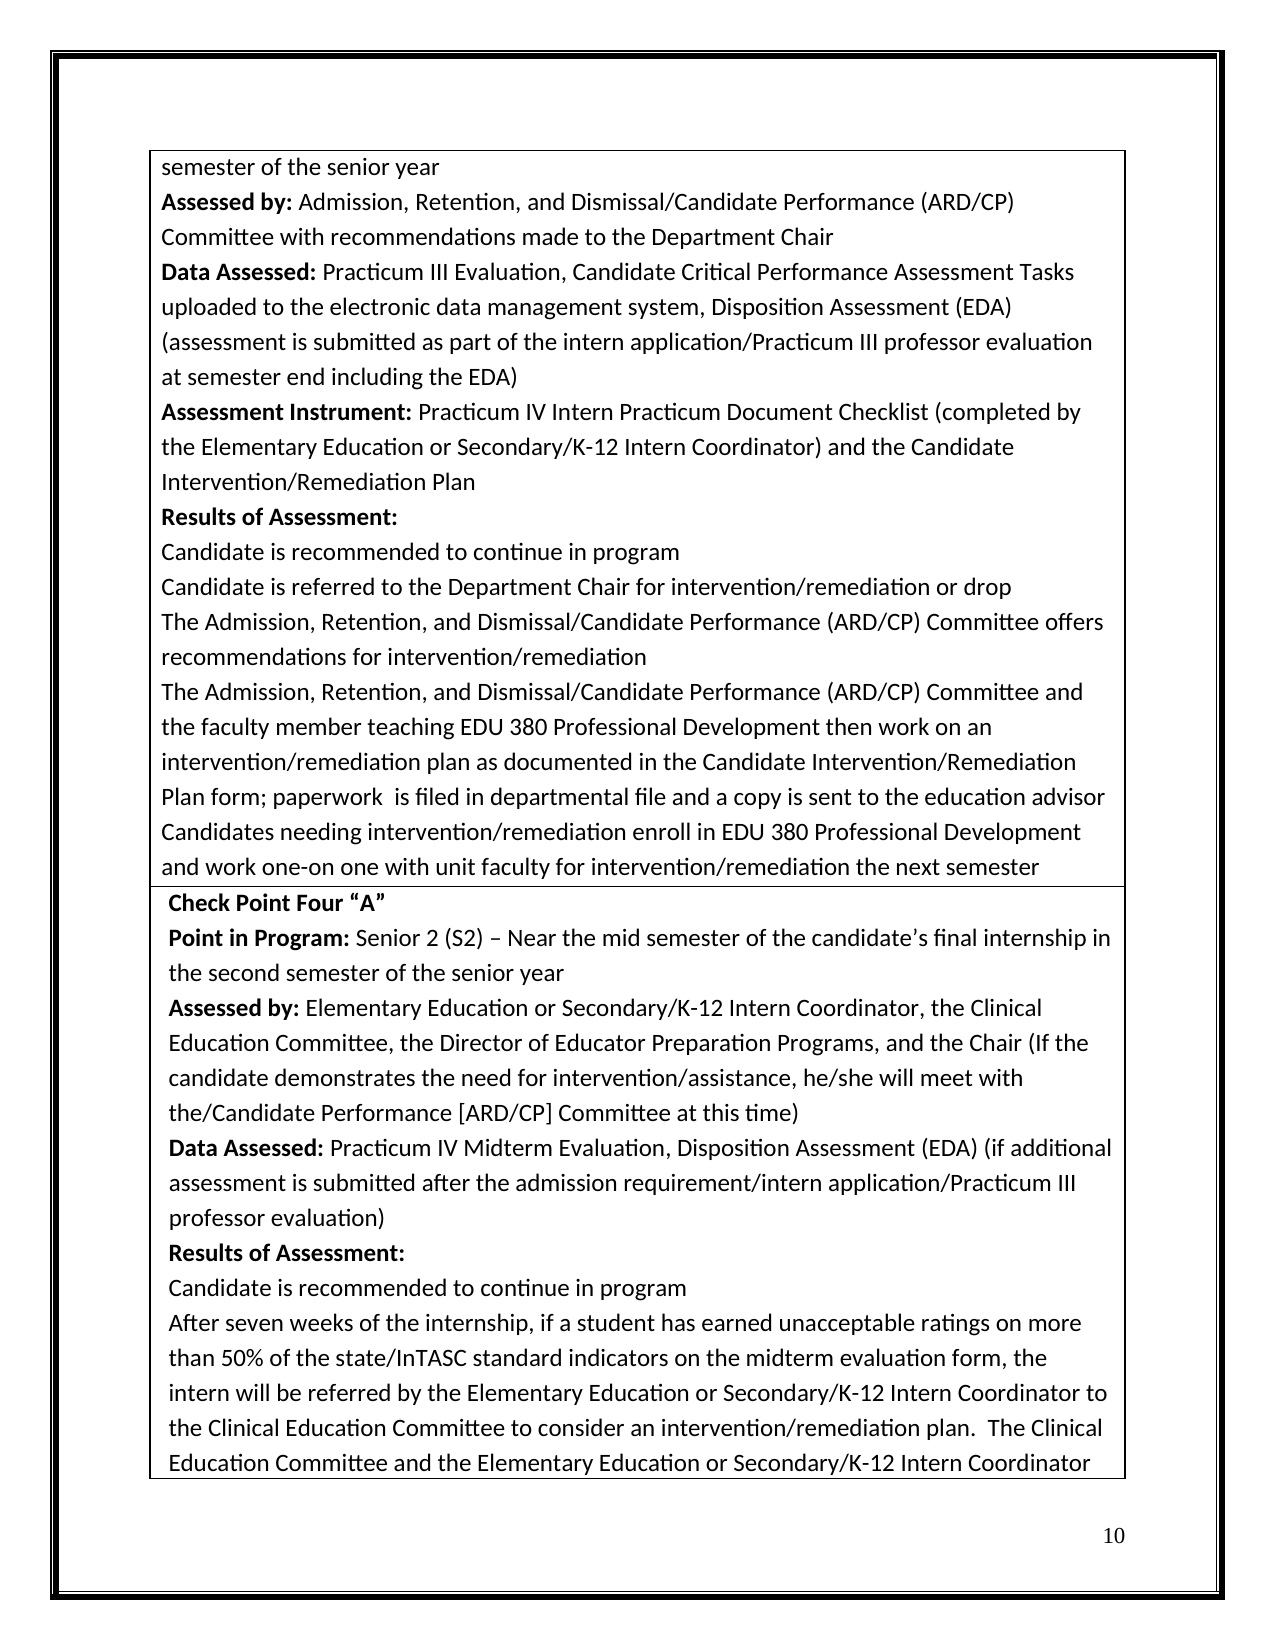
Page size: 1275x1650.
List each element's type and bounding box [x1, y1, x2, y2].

table_cell [151, 151, 1124, 886]
table_cell [151, 887, 1124, 1477]
